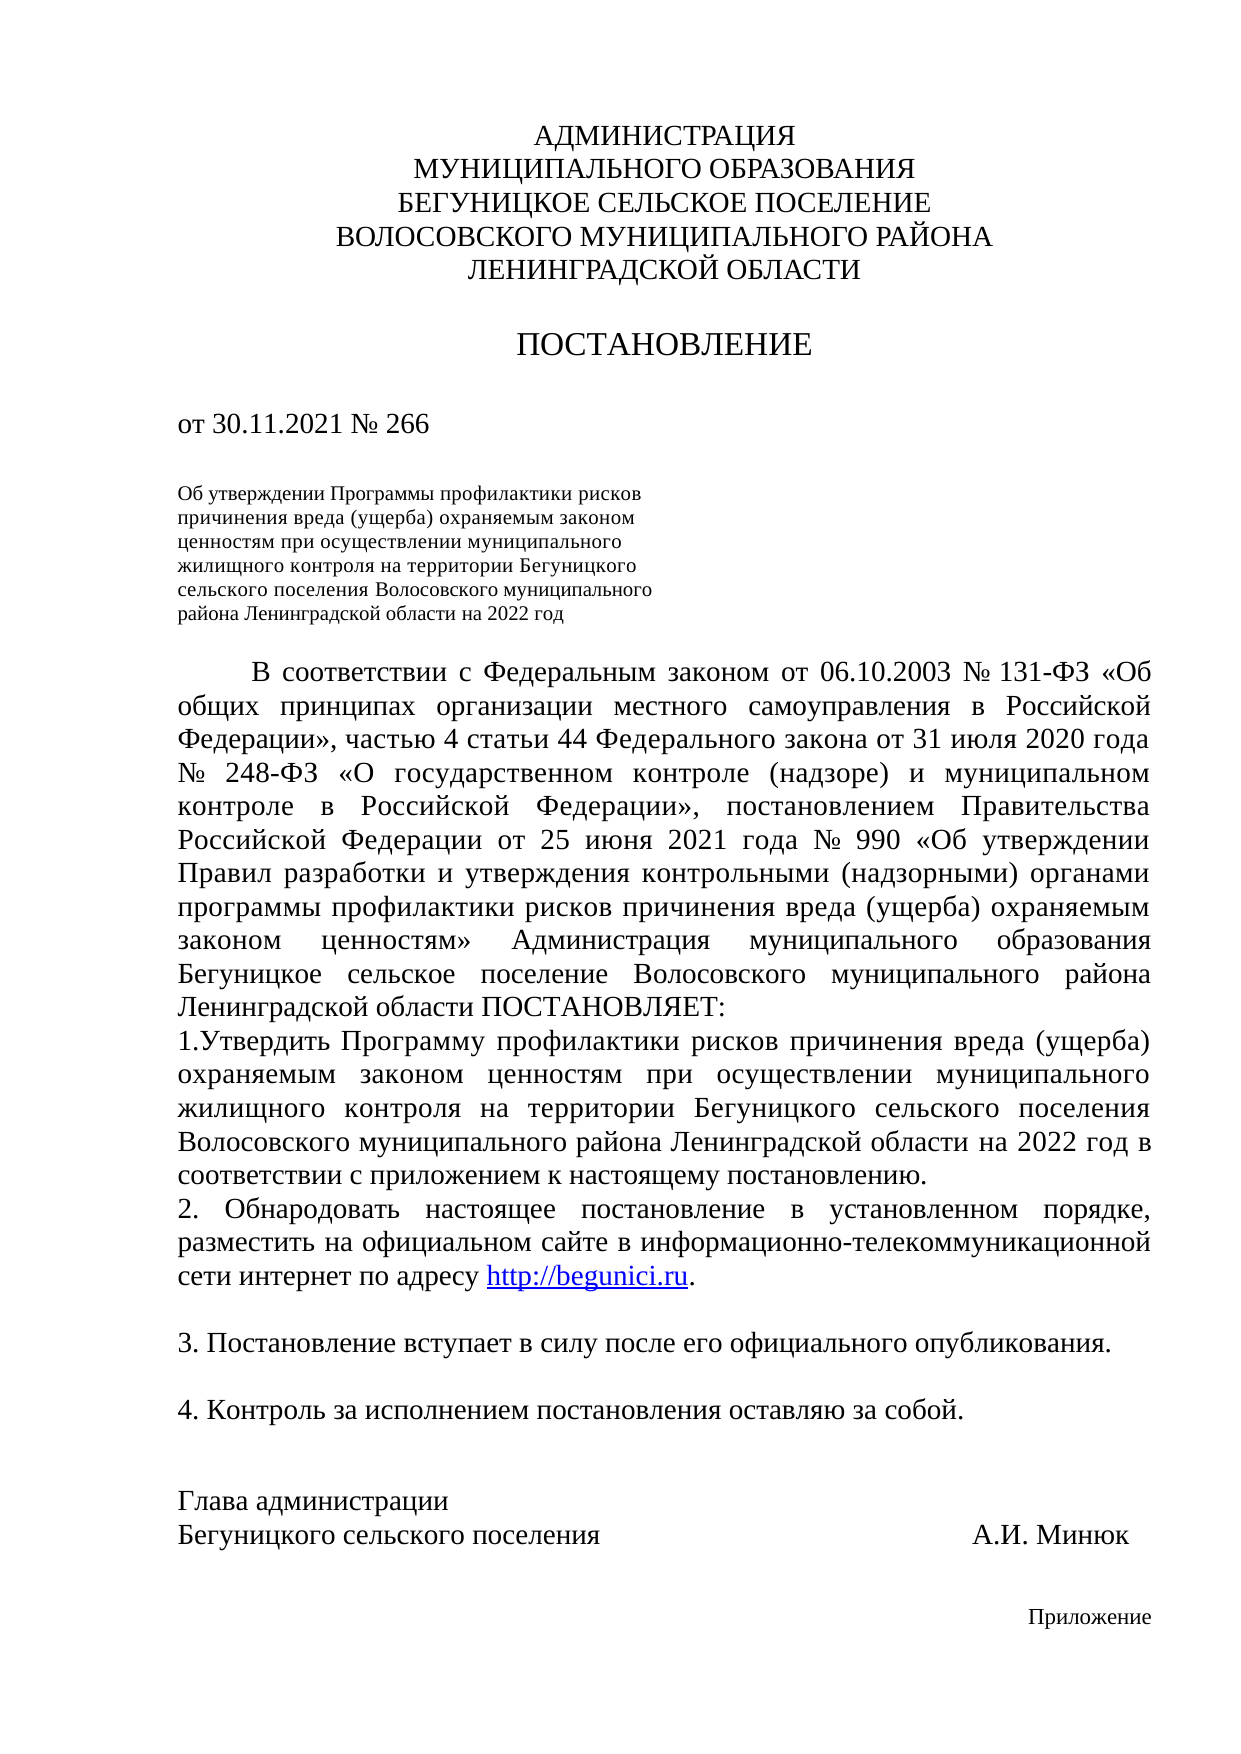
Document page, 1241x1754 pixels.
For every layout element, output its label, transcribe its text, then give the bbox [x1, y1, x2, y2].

text ПОСТАНОВЛЕНИЕ [177, 324, 1152, 362]
text 2. Обнародовать настоящее постановление в установленном порядке, разместить на официальном сайте в информационно-телекоммуникационной сети интернет по адресу http://begunici.ru. [177, 1191, 1152, 1291]
text АДМИНИСТРАЦИЯ [177, 118, 1152, 152]
text МУНИЦИПАЛЬНОГО ОБРАЗОВАНИЯ [177, 152, 1152, 185]
text 4. Контроль за исполнением постановления оставляю за собой. [177, 1392, 1152, 1426]
text от 30.11.2021 № 266 [177, 407, 1152, 440]
text Приложение [177, 1603, 1152, 1629]
text Бегуницкого сельского поселения А.И. Минюк [177, 1517, 1152, 1550]
table_header Об утверждении Программы профилактики рисков причинения вреда (ущерба) охраняемым законом ценностям при осуществлении муниципального жилищного контроля на территории Бегуницкого сельского поселения Волосовского муниципального района Ленинградской области на 2022 год [166, 481, 686, 625]
text В соответствии с Федеральным законом от 06.10.2003 № 131-ФЗ «Об общих принципах организации местного самоуправления в Российской Федерации», частью 4 статьи 44 Федерального закона от 31 июля 2020 года № 248-ФЗ «О государственном контроле (надзоре) и муниципальном контроле в Российской Федерации», постановлением Правительства Российской Федерации от 25 июня 2021 года № 990 «Об утверждении Правил разработки и утверждения контрольными (надзорными) органами программы профилактики рисков причинения вреда (ущерба) охраняемым законом ценностям» Администрация муниципального образования Бегуницкое сельское поселение Волосовского муниципального района Ленинградской области ПОСТАНОВЛЯЕТ: [177, 654, 1152, 1023]
text 1.Утвердить Программу профилактики рисков причинения вреда (ущерба) охраняемым законом ценностям при осуществлении муниципального жилищного контроля на территории Бегуницкого сельского поселения Волосовского муниципального района Ленинградской области на 2022 год в соответствии с приложением к настоящему постановлению. [177, 1023, 1152, 1191]
text ЛЕНИНГРАДСКОЙ ОБЛАСТИ [177, 252, 1152, 286]
text БЕГУНИЦКОЕ СЕЛЬСКОЕ ПОСЕЛЕНИЕ [177, 185, 1152, 219]
text 3. Постановление вступает в силу после его официального опубликования. [177, 1325, 1152, 1358]
text Глава администрации [177, 1483, 1152, 1517]
text ВОЛОСОВСКОГО МУНИЦИПАЛЬНОГО РАЙОНА [177, 219, 1152, 252]
